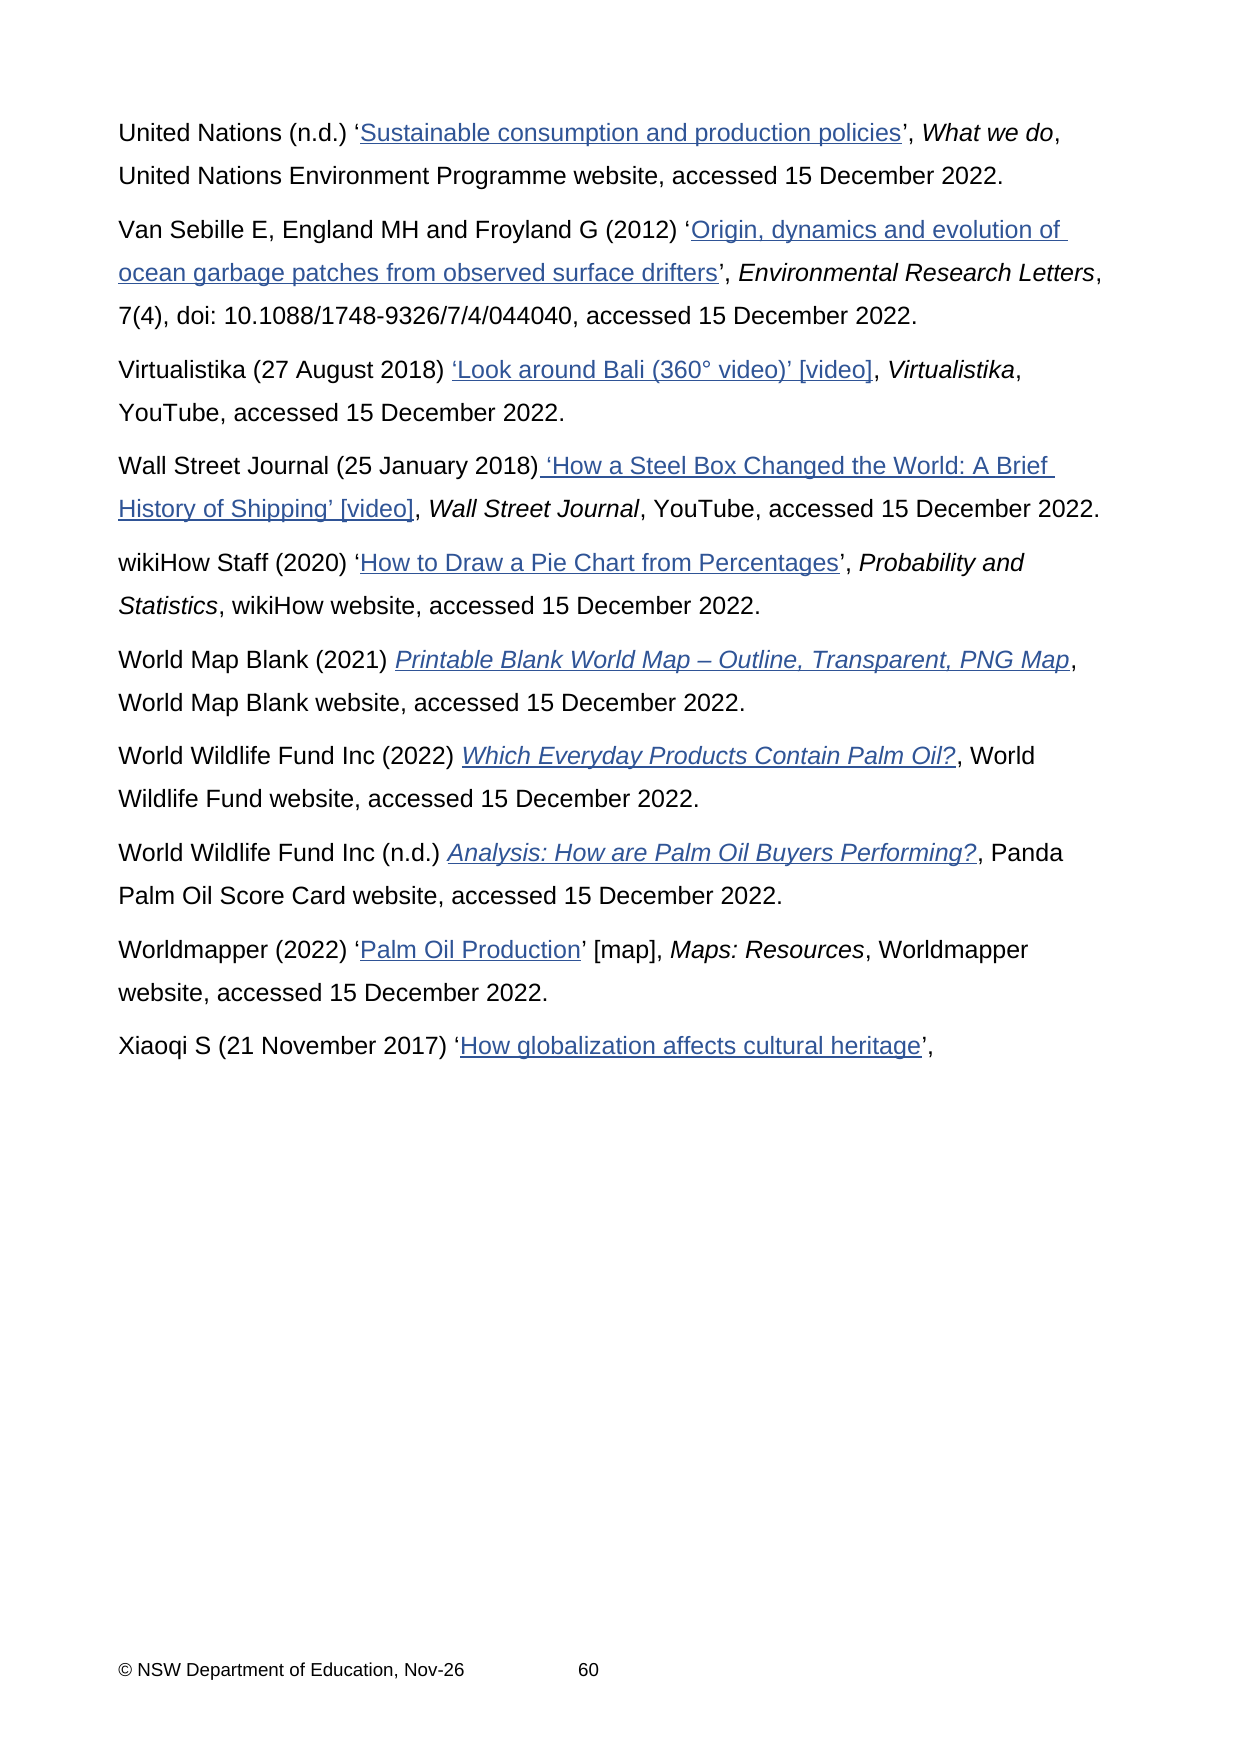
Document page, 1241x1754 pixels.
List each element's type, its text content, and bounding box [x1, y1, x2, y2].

text Van Sebille E, England MH and Froyland G (2012) ‘Origin, dynamics and evolution of ocean garbage patches from observed surface drifters’, Environmental Research Letters, 7(4), doi: 10.1088/1748-9326/7/4/044040, accessed 15 December 2022. [118, 215, 1122, 330]
text Worldmapper (2022) ‘Palm Oil Production’ [map], Maps: Resources, Worldmapper website, accessed 15 December 2022. [118, 934, 1122, 1006]
text Wall Street Journal (25 January 2018) ‘How a Steel Box Changed the World: A Brief History of Shipping’ [video], Wall Street Journal, YouTube, accessed 15 December 2022. [118, 451, 1122, 523]
text World Wildlife Fund Inc (n.d.) Analysis: How are Palm Oil Buyers Performing?, Panda Palm Oil Score Card website, accessed 15 December 2022. [118, 838, 1122, 910]
text Xiaoqi S (21 November 2017) ‘How globalization affects cultural heritage’, [118, 1031, 1122, 1060]
text World Map Blank (2021) Printable Blank World Map – Outline, Transparent, PNG Map, World Map Blank website, accessed 15 December 2022. [118, 644, 1122, 716]
text Virtualistika (27 August 2018) ‘Look around Bali (360° video)’ [video], Virtualistika, YouTube, accessed 15 December 2022. [118, 354, 1122, 426]
text World Wildlife Fund Inc (2022) Which Everyday Products Contain Palm Oil?, World Wildlife Fund website, accessed 15 December 2022. [118, 741, 1122, 813]
text wikiHow Staff (2020) ‘How to Draw a Pie Chart from Percentages’, Probability and Statistics, wikiHow website, accessed 15 December 2022. [118, 548, 1122, 620]
text United Nations (n.d.) ‘Sustainable consumption and production policies’, What we do, United Nations Environment Programme website, accessed 15 December 2022. [118, 118, 1122, 190]
